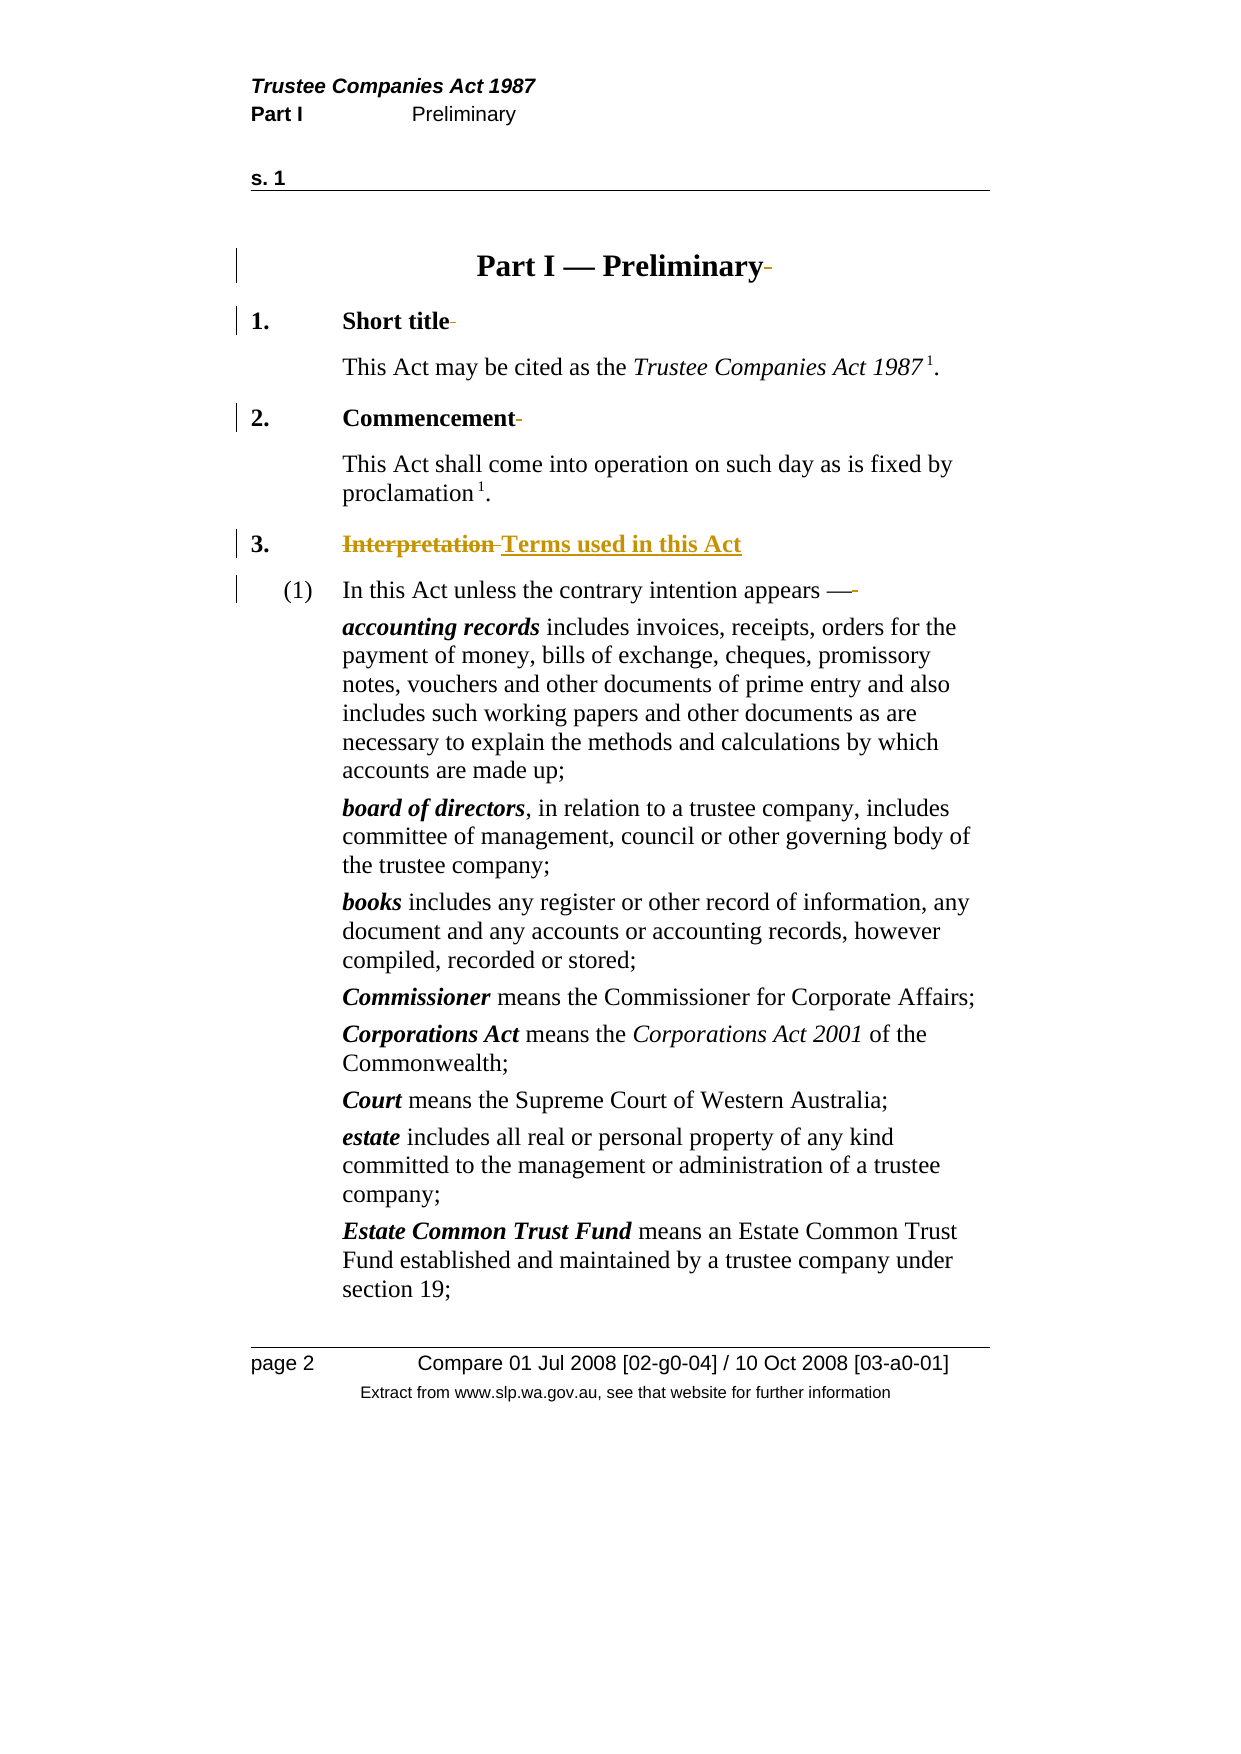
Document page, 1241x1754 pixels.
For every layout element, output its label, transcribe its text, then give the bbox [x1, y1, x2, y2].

text Corporations Act means the Corporations Act 2001 of the Commonwealth; [251, 1019, 990, 1076]
text accounting records includes invoices, receipts, orders for the payment of money, bills of exchange, cheques, promissory notes, vouchers and other documents of prime entry and also includes such working papers and other documents as are necessary to explain the methods and calculations by which accounts are made up; [251, 612, 990, 784]
text Commissioner means the Commissioner for Corporate Affairs; [251, 982, 990, 1011]
subtitle 3. [251, 529, 990, 558]
subtitle Part I — Preliminary [251, 247, 990, 283]
text books includes any register or other record of information, any document and any accounts or accounting records, however compiled, recorded or stored; [251, 887, 990, 973]
text Estate Common Trust Fund means an Estate Common Trust Fund established and maintained by a trustee company under section 19; [251, 1216, 990, 1303]
text Court means the Supreme Court of Western Australia; [251, 1085, 990, 1113]
text (1) In this Act unless the contrary intention appears — [251, 575, 990, 603]
text This Act may be cited as the Trustee Companies Act 1987 1. [251, 352, 990, 381]
text estate includes all real or personal property of any kind committed to the management or administration of a trustee company; [251, 1122, 990, 1208]
subtitle 1. Short title [251, 306, 990, 335]
text board of directors, in relation to a trustee company, includes committee of management, council or other governing body of the trustee company; [251, 793, 990, 879]
subtitle 2. Commencement [251, 403, 990, 432]
text This Act shall come into operation on such day as is fixed by proclamation 1. [251, 449, 990, 506]
